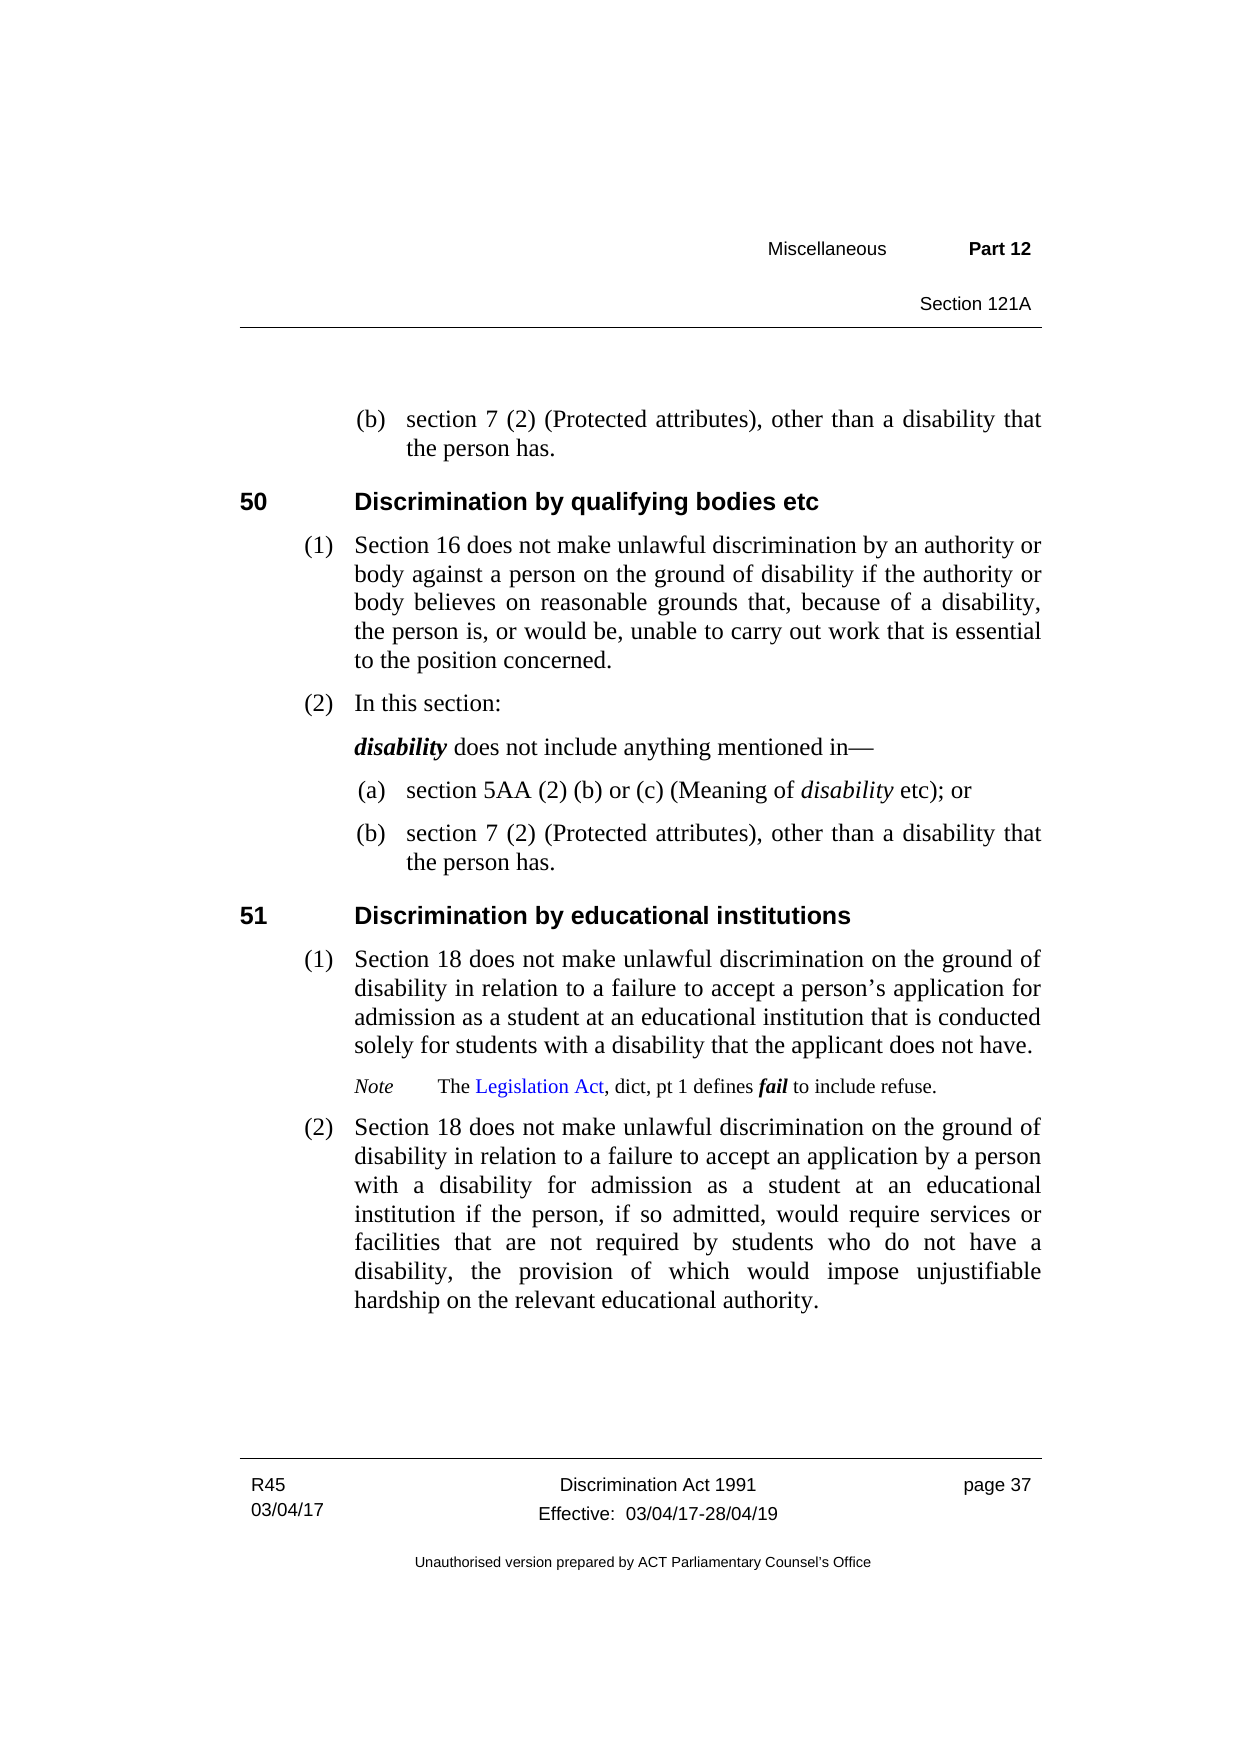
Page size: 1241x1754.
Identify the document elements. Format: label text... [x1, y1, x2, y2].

text (1) Section 18 does not make unlawful discrimination on the ground of disability in relation to a failure to accept a person’s application for admission as a student at an educational institution that is conducted solely for students with a disability that the applicant does not have. [239, 944, 1042, 1059]
text (a) section 5AA (2) (b) or (c) (Meaning of disability etc); or [239, 775, 1042, 804]
text (2) In this section: [239, 688, 1042, 717]
text Note The Legislation Act, dict, pt 1 defines fail to include refuse. [354, 1074, 1042, 1098]
text (b) section 7 (2) (Protected attributes), other than a disability that the person has. [239, 818, 1042, 876]
text 50 Discrimination by qualifying bodies etc [239, 487, 1042, 515]
text (2) Section 18 does not make unlawful discrimination on the ground of disability in relation to a failure to accept an application by a person with a disability for admission as a student at an educational institution if the person, if so admitted, would require services or facilities that are not required by students who do not have a disability, the provision of which would impose unjustifiable hardship on the relevant educational authority. [239, 1112, 1042, 1314]
text disability does not include anything mentioned in— [354, 732, 1042, 760]
text (1) Section 16 does not make unlawful discrimination by an authority or body against a person on the ground of disability if the authority or body believes on reasonable grounds that, because of a disability, the person is, or would be, unable to carry out work that is essential to the position concerned. [239, 530, 1042, 674]
text (b) section 7 (2) (Protected attributes), other than a disability that the person has. [239, 404, 1042, 462]
text 51 Discrimination by educational institutions [239, 901, 1042, 929]
